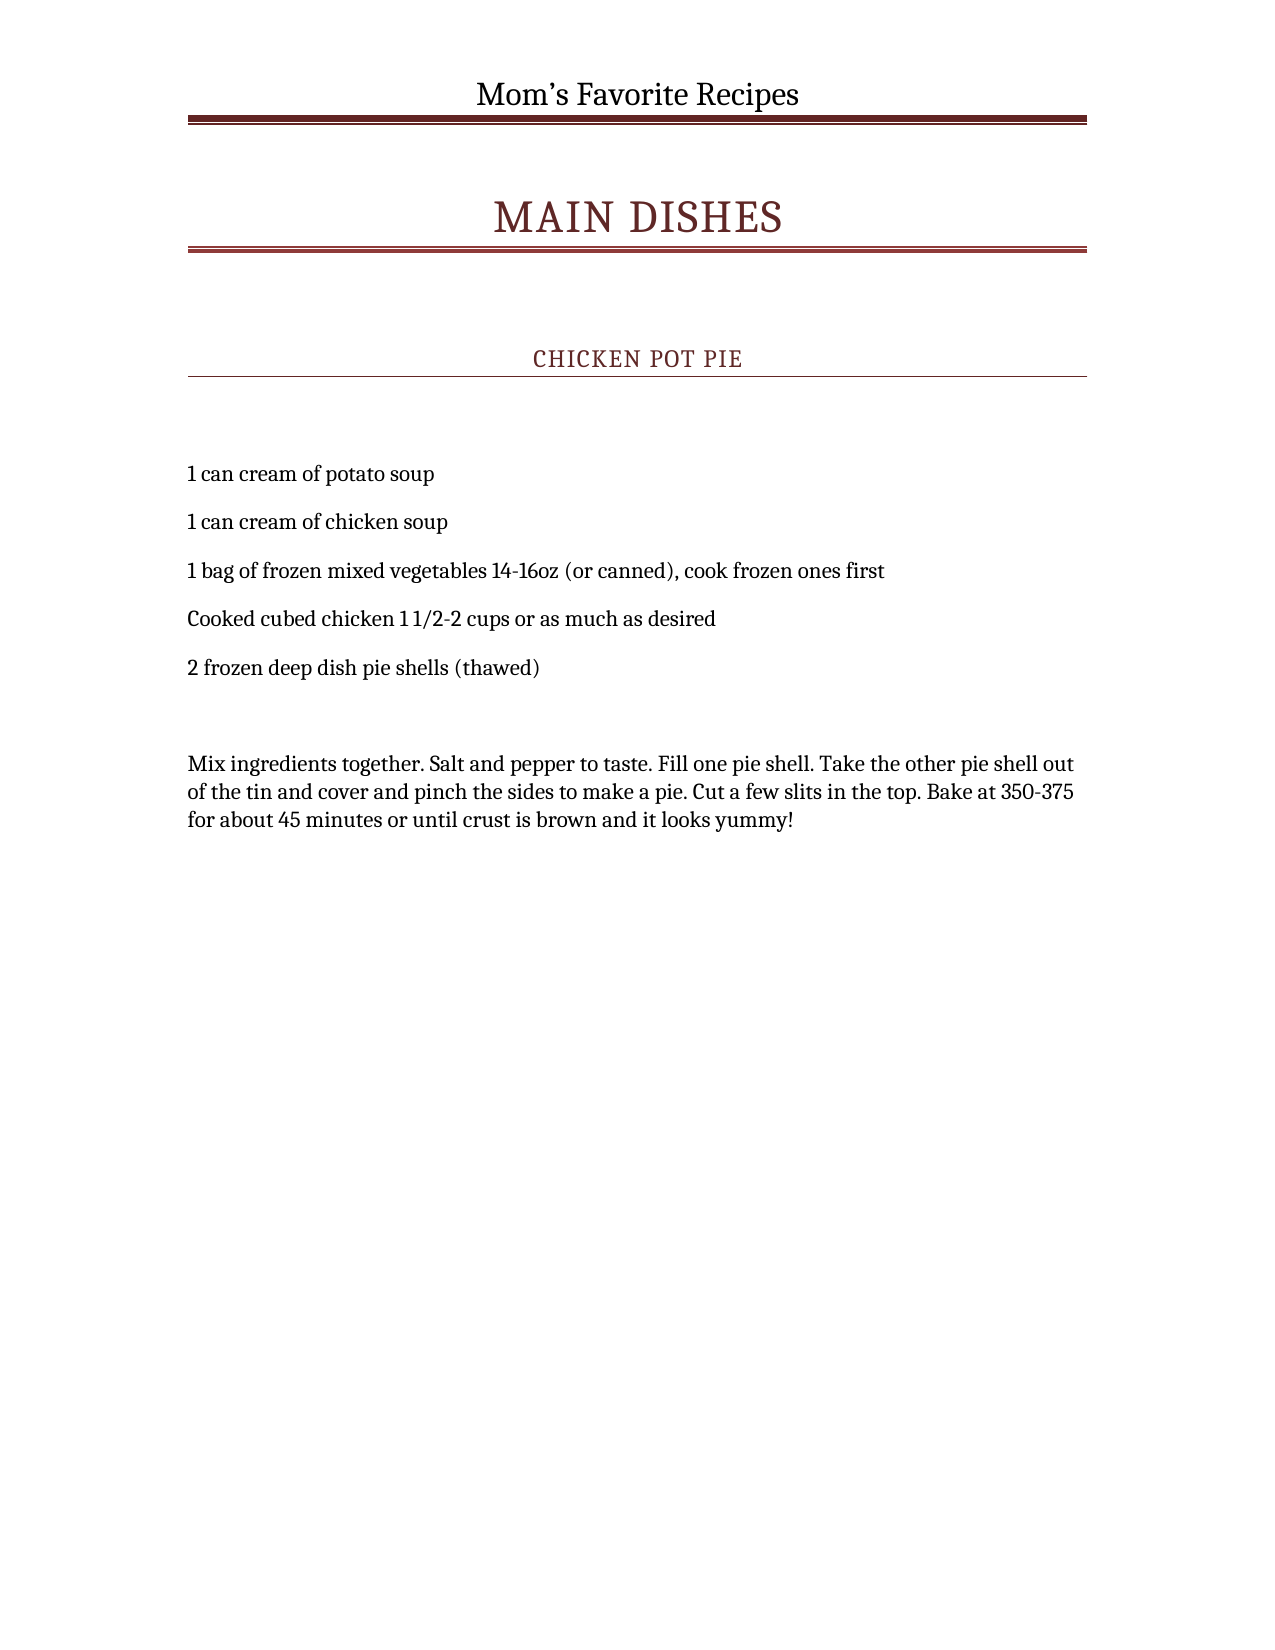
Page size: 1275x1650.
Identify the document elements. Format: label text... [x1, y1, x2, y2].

text Mix ingredients together. Salt and pepper to taste. Fill one pie shell. Take the other pie shell out of the tin and cover and pinch the sides to make a pie. Cut a few slits in the top. Bake at 350-375 for about 45 minutes or until crust is brown and it looks yummy! [187, 751, 1087, 833]
text Cooked cubed chicken 1 1/2-2 cups or as much as desired [187, 606, 1087, 632]
text 1 bag of frozen mixed vegetables 14-16oz (or canned), cook frozen ones first [187, 557, 1087, 584]
text 1 can cream of potato soup [187, 461, 1087, 487]
text 1 can cream of chicken soup [187, 509, 1087, 535]
subtitle Main Dishes [187, 192, 1087, 253]
text 2 frozen deep dish pie shells (thawed) [187, 654, 1087, 681]
subtitle Chicken Pot Pie [187, 345, 1087, 377]
